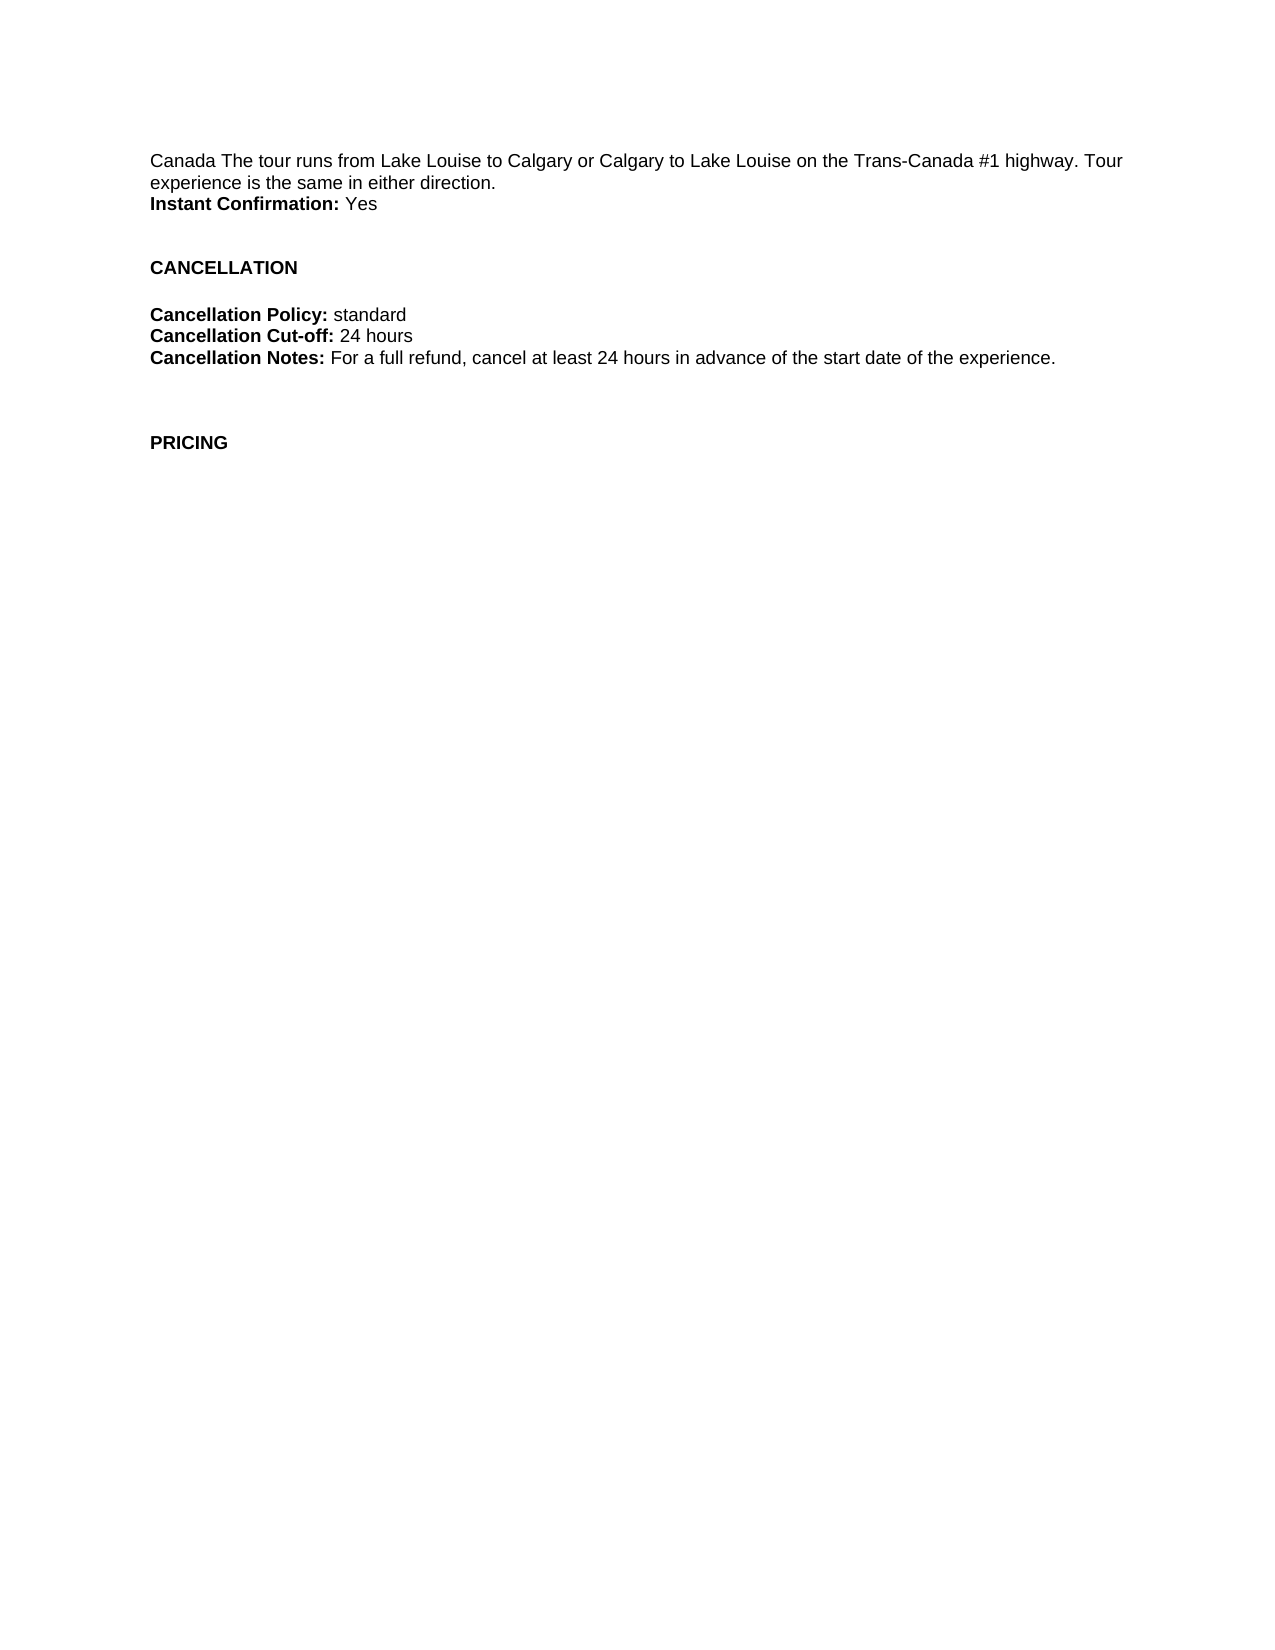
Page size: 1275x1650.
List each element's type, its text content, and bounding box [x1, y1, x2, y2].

subtitle Pricing [150, 432, 1125, 454]
text Instant Confirmation: Yes [150, 193, 1125, 215]
text Cancellation Notes: For a full refund, cancel at least 24 hours in advance of the start date of the experience. [150, 347, 1125, 368]
text Cancellation Policy: standard [150, 303, 1125, 325]
subtitle Cancellation [150, 257, 1125, 279]
text Cancellation Cut-off: 24 hours [150, 325, 1125, 347]
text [150, 150, 1125, 193]
